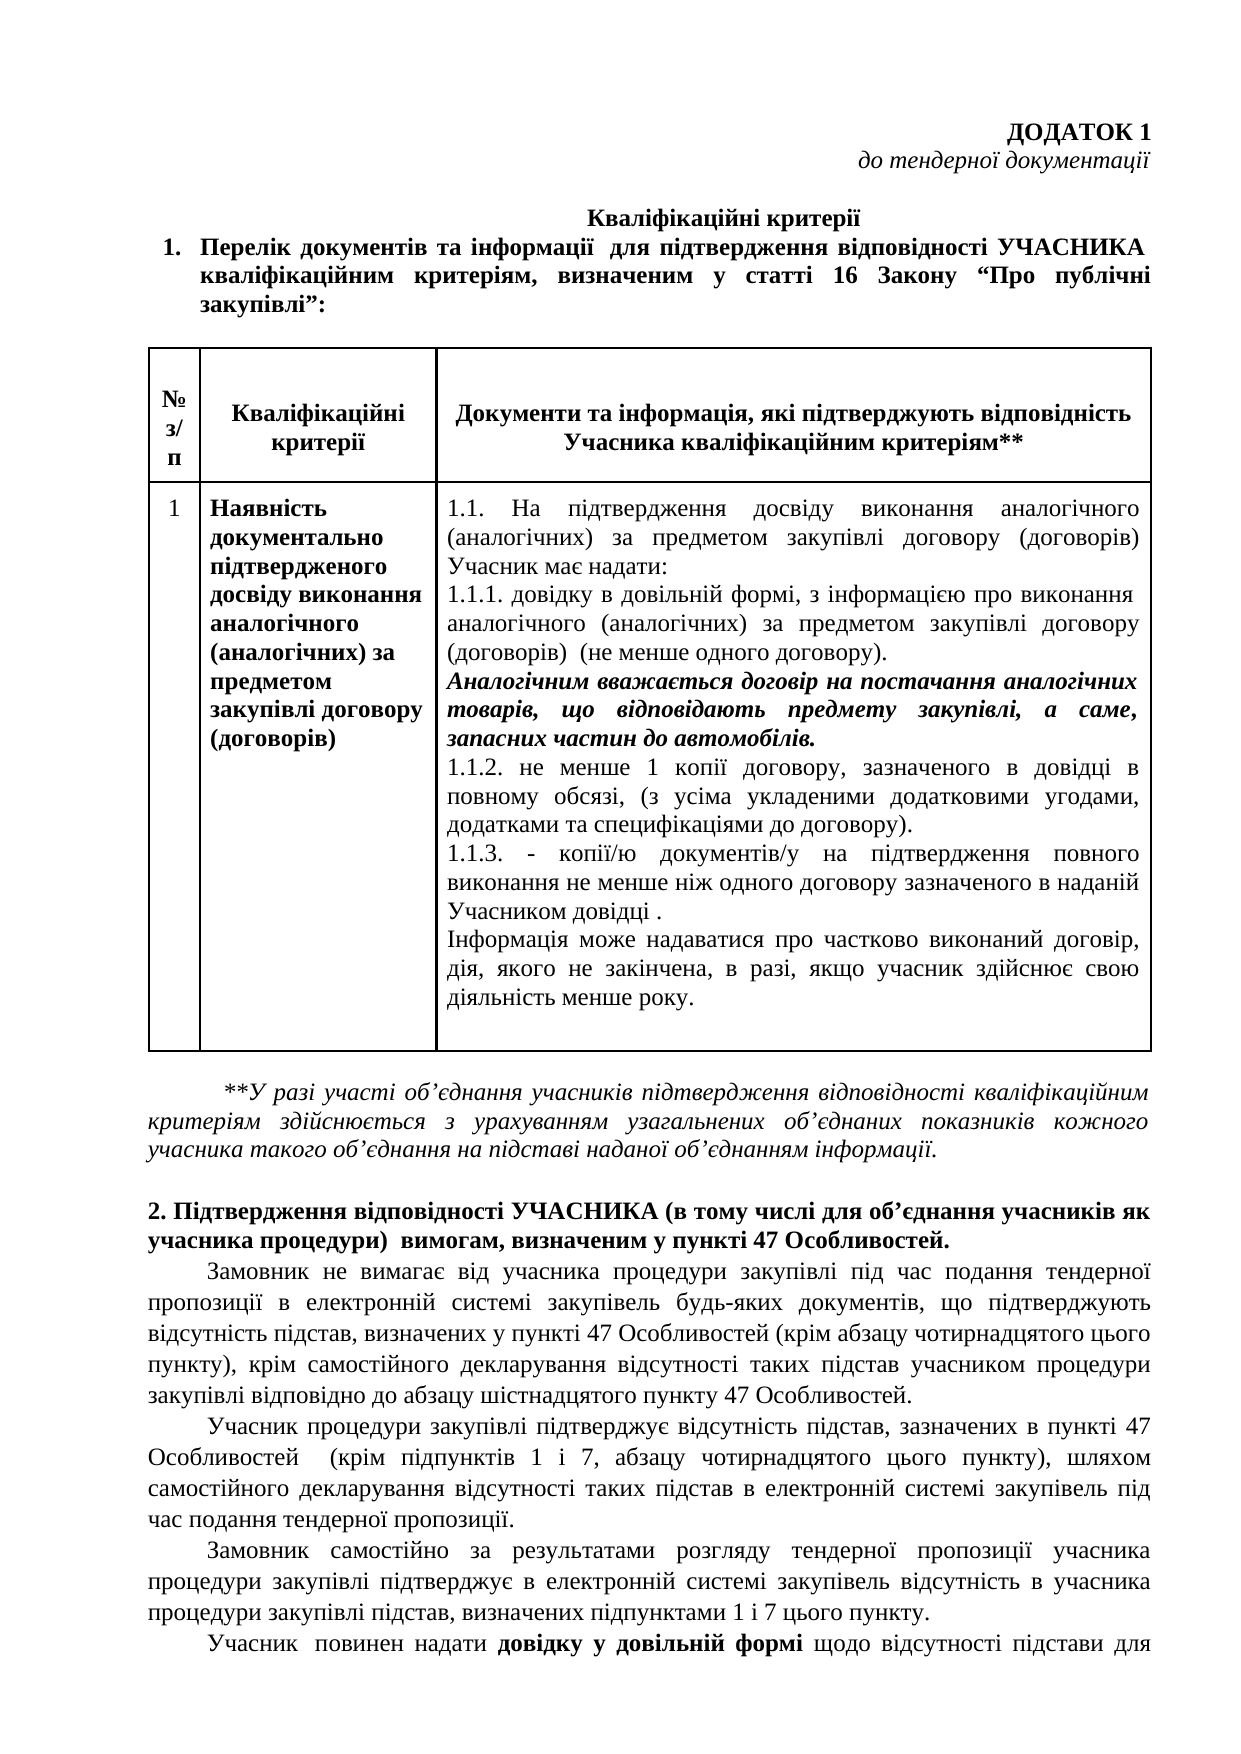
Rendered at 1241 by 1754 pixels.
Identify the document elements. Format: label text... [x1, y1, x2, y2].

text Замовник самостійно за результатами розгляду тендерної пропозиції учасника процедури закупівлі підтверджує в електронній системі закупівель відсутність в учасника процедури закупівлі підстав, визначених підпунктами 1 і 7 цього пункту. [148, 1595, 1152, 1626]
text Учасник процедури закупівлі підтверджує відсутність підстав, зазначених в пункті 47 Особливостей (крім підпунктів 1 і 7, абзацу чотирнадцятого цього пункту), шляхом самостійного декларування відсутності таких підстав в електронній системі закупівель під час подання тендерної пропозиції. [148, 1411, 1152, 1442]
text до тендерної документації [737, 145, 1152, 174]
table_cell Наявність документально підтвердженого досвіду виконання аналогічного (аналогічних) за предметом закупівлі договору (договорів) [201, 483, 435, 1050]
text Кваліфікаційні критерії [295, 203, 1152, 232]
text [148, 1628, 1152, 1657]
text 2. Підтвердження відповідності УЧАСНИКА (в тому числі для об’єднання учасників як учасника процедури) вимогам, визначеним у пункті 47 Особливостей. [148, 1196, 1152, 1254]
table_cell 1 [150, 483, 199, 1050]
text Учасник процедури закупівлі підтверджує відсутність підстав, зазначених в пункті 47 Особливостей (крім підпунктів 1 і 7, абзацу чотирнадцятого цього пункту), шляхом самостійного декларування відсутності таких підстав в електронній системі закупівель під час подання тендерної пропозиції. [148, 1502, 1152, 1533]
list Перелік документів та інформації для підтвердження відповідності УЧАСНИКА кваліфікаційним критеріям, визначеним у статті 16 Закону “Про публічні закупівлі”: [162, 232, 1152, 318]
text Замовник самостійно за результатами розгляду тендерної пропозиції учасника процедури закупівлі підтверджує в електронній системі закупівель відсутність в учасника процедури закупівлі підстав, визначених підпунктами 1 і 7 цього пункту. [148, 1535, 1152, 1566]
text **У разі участі об’єднання учасників підтвердження відповідності кваліфікаційним критеріям здійснюється з урахуванням узагальнених об’єднаних показників кожного учасника такого об’єднання на підставі наданої об’єднанням інформації. [148, 1077, 1152, 1163]
table_header № з/п [150, 349, 199, 481]
table_header Документи та інформація, які підтверджують відповідність Учасника кваліфікаційним критеріям** [438, 349, 1150, 481]
text Замовник не вимагає від учасника процедури закупівлі під час подання тендерної пропозиції в електронній системі закупівель будь-яких документів, що підтверджують відсутність підстав, визначених у пункті 47 Особливостей (крім абзацу чотирнадцятого цього пункту), крім самостійного декларування відсутності таких підстав учасником процедури закупівлі відповідно до абзацу шістнадцятого пункту 47 Особливостей. [148, 1378, 1152, 1409]
table_cell 1.1. На підтвердження досвіду виконання аналогічного (аналогічних) за предметом закупівлі договору (договорів) Учасник має надати: 1.1.1. довідку в довільній формі, з інформацією про виконання аналогічного (аналогічних) за предметом закупівлі договору (договорів) (не менше одного договору). Аналогічним вважається договір на постачання аналогічних товарів, що відповідають предмету закупівлі, а саме, запасних частин до автомобілів. 1.1.2. не менше 1 копії договору, зазначеного в довідці в повному обсязі, (з усіма укладеними додатковими угодами, додатками та специфікаціями до договору). 1.1.3. - копії/ю документів/у на підтвердження повного виконання не менше ніж одного договору зазначеного в наданій Учасником довідці . Інформація може надаватися про частково виконаний договір, дія, якого не закінчена, в разі, якщо учасник здійснює свою діяльність менше року. [438, 483, 1150, 1050]
text ДОДАТОК 1 [737, 117, 1152, 145]
text Замовник не вимагає від учасника процедури закупівлі під час подання тендерної пропозиції в електронній системі закупівель будь-яких документів, що підтверджують відсутність підстав, визначених у пункті 47 Особливостей (крім абзацу чотирнадцятого цього пункту), крім самостійного декларування відсутності таких підстав учасником процедури закупівлі відповідно до абзацу шістнадцятого пункту 47 Особливостей. [148, 1256, 1152, 1287]
table_header Кваліфікаційні критерії [201, 349, 435, 481]
